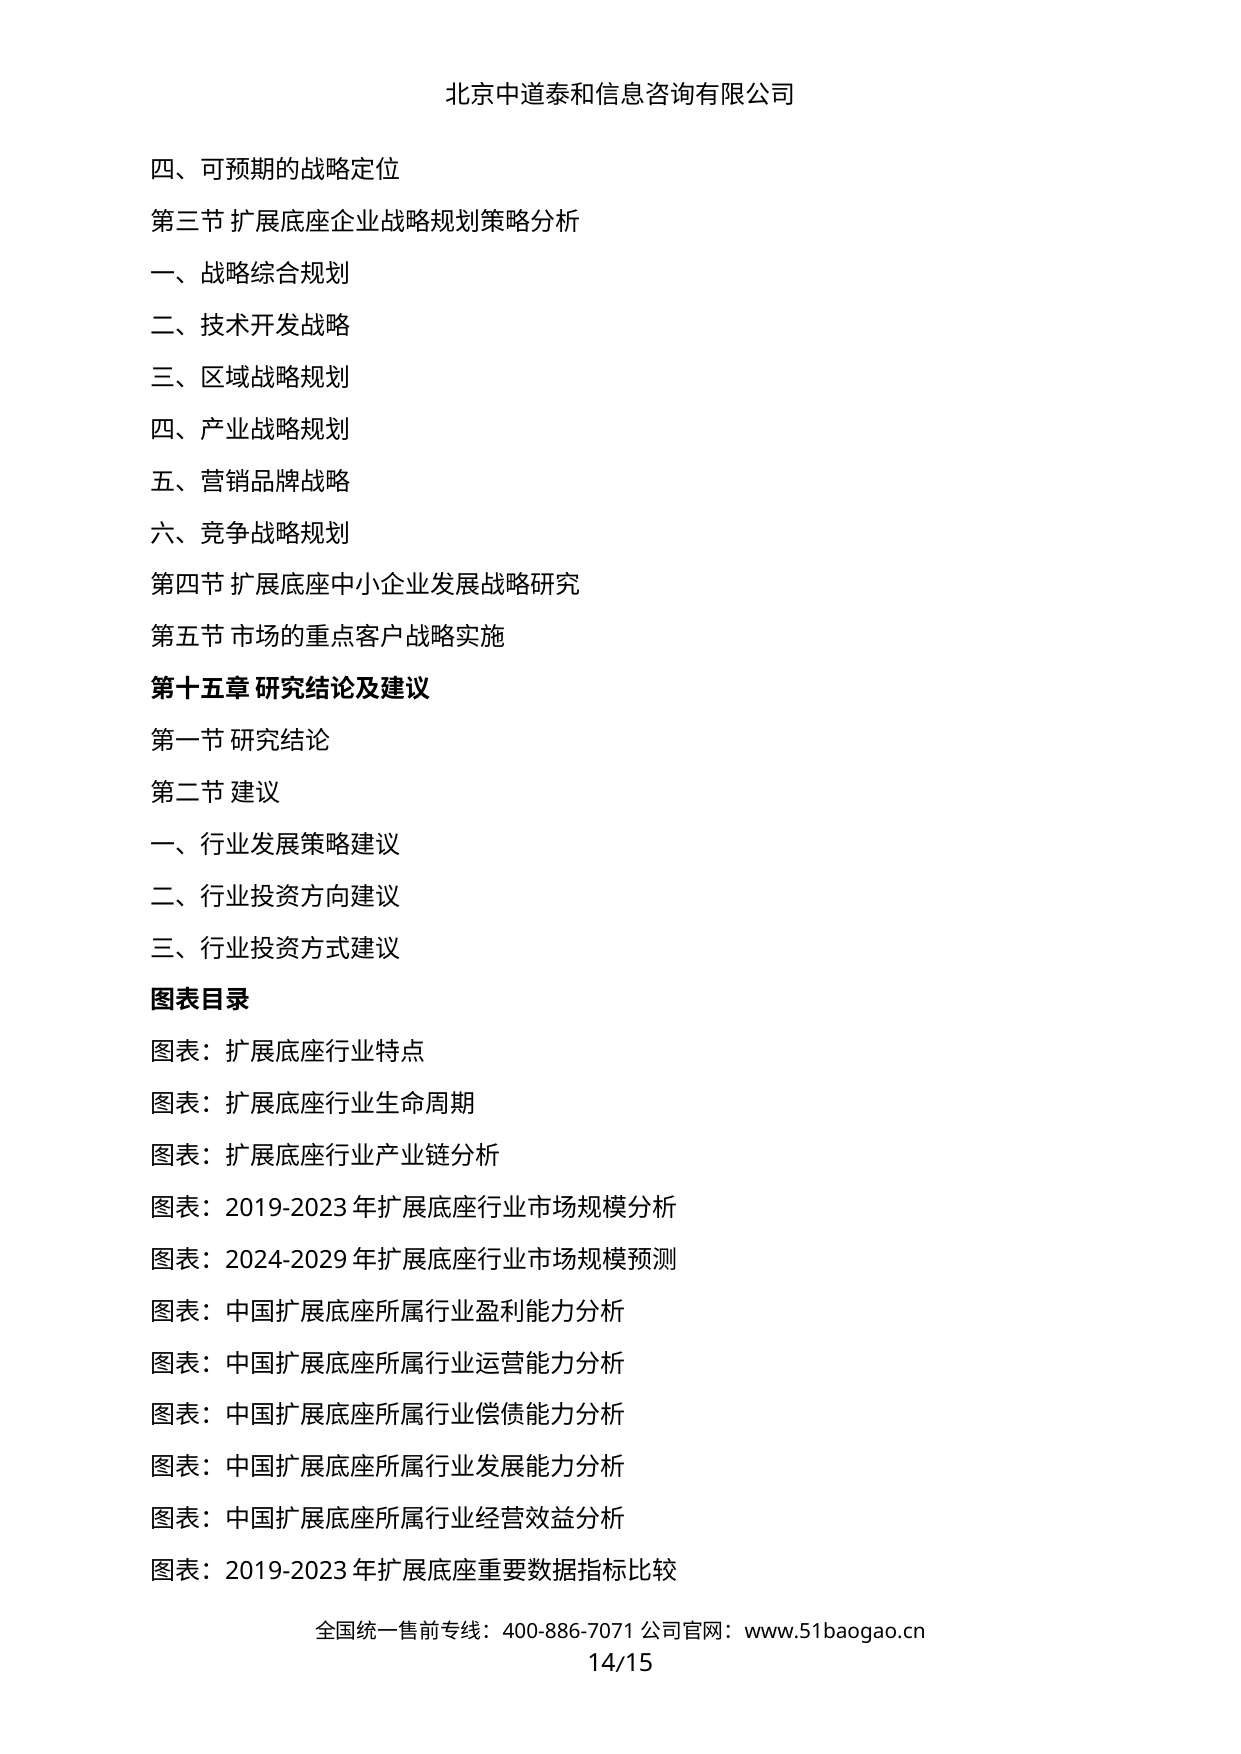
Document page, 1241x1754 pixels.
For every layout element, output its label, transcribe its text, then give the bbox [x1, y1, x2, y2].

text 第四节 扩展底座中小企业发展战略研究 [150, 565, 1090, 601]
text 一、行业发展策略建议 [150, 824, 1090, 861]
text 图表：2019-2023年扩展底座重要数据指标比较 [150, 1551, 1090, 1587]
text 图表：扩展底座行业生命周期 [150, 1084, 1090, 1120]
text 图表：中国扩展底座所属行业偿债能力分析 [150, 1395, 1090, 1431]
text 三、区域战略规划 [150, 357, 1090, 394]
text 四、可预期的战略定位 [150, 150, 1090, 186]
text 图表：扩展底座行业特点 [150, 1032, 1090, 1068]
text 第三节 扩展底座企业战略规划策略分析 [150, 202, 1090, 238]
text 第五节 市场的重点客户战略实施 [150, 617, 1090, 653]
text 图表：中国扩展底座所属行业经营效益分析 [150, 1499, 1090, 1535]
text 第二节 建议 [150, 772, 1090, 809]
text 图表：中国扩展底座所属行业盈利能力分析 [150, 1291, 1090, 1327]
text 图表：2019-2023年扩展底座行业市场规模分析 [150, 1187, 1090, 1224]
text 六、竞争战略规划 [150, 513, 1090, 549]
text 一、战略综合规划 [150, 254, 1090, 290]
text 图表目录 [150, 980, 1090, 1016]
text 五、营销品牌战略 [150, 461, 1090, 497]
text 图表：中国扩展底座所属行业发展能力分析 [150, 1447, 1090, 1483]
text 图表：2024-2029年扩展底座行业市场规模预测 [150, 1239, 1090, 1276]
text 四、产业战略规划 [150, 409, 1090, 446]
text 图表：扩展底座行业产业链分析 [150, 1136, 1090, 1172]
text 第十五章 研究结论及建议 [150, 669, 1090, 705]
text 第一节 研究结论 [150, 721, 1090, 757]
text 二、技术开发战略 [150, 306, 1090, 342]
text 二、行业投资方向建议 [150, 876, 1090, 912]
text 三、行业投资方式建议 [150, 928, 1090, 964]
text 图表：中国扩展底座所属行业运营能力分析 [150, 1343, 1090, 1379]
